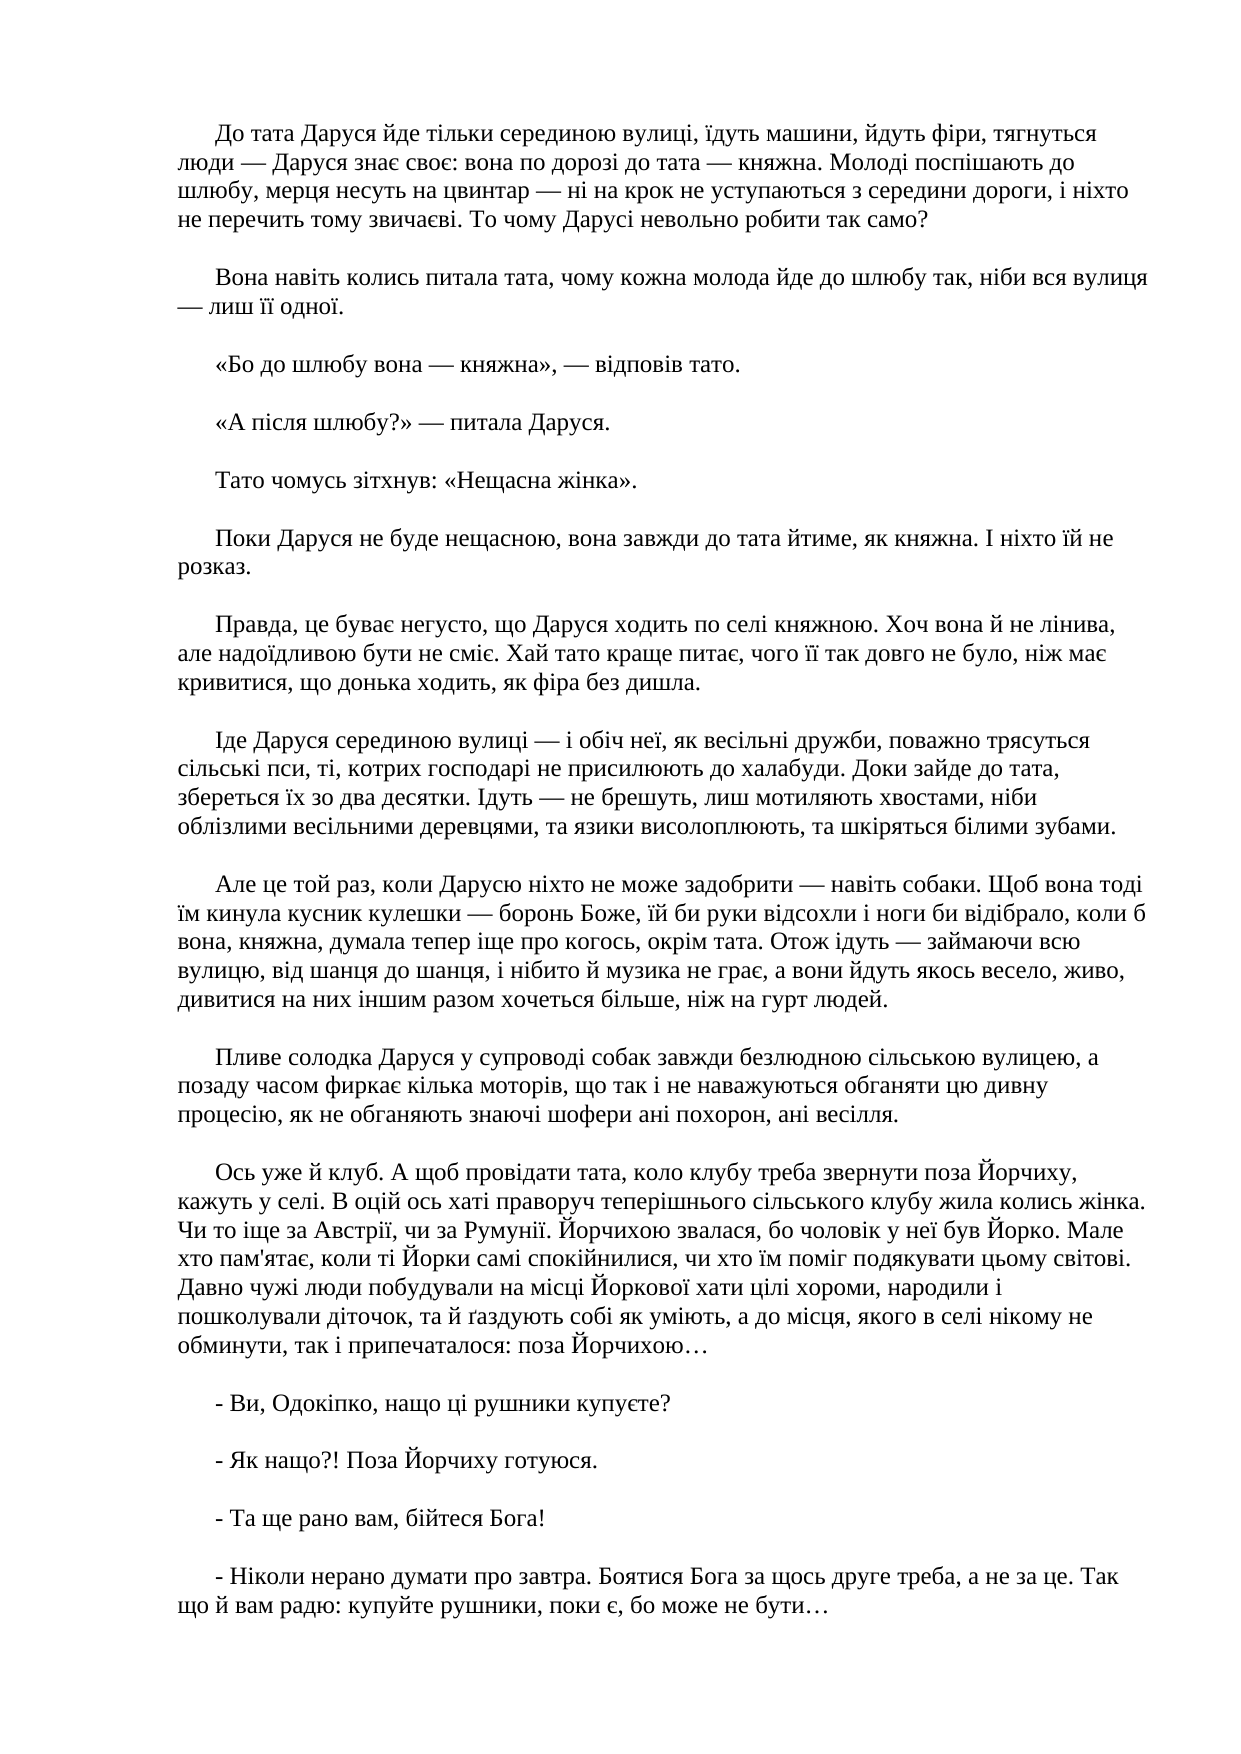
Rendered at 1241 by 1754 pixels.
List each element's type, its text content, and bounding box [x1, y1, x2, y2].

text Тато чомусь зітхнув: «Нещасна жінка». [177, 465, 1152, 493]
text Іде Даруся серединою вулиці — і обіч неї, як весільні дружби, поважно трясуться сільські пси, ті, котрих господарі не присилюють до халабуди. Доки зайде до тата, збереться їх зо два десятки. Ідуть — не брешуть, лиш мотиляють хвостами, ніби облізлими весільними деревцями, та язики висолоплюють, та шкіряться білими зубами. [177, 725, 1152, 840]
text Ось уже й клуб. А щоб провідати тата, коло клубу треба звернути поза Йорчиху, кажуть у селі. В оцій ось хаті праворуч теперішнього сільського клубу жила колись жінка. Чи то іще за Австрії, чи за Румунії. Йорчихою звалася, бо чоловік у неї був Йорко. Мале хто пам'ятає, коли ті Йорки самі спокійнилися, чи хто їм поміг подякувати цьому світові. Давно чужі люди побудували на місці Йоркової хати цілі хороми, народили і пошколували діточок, та й ґаздують собі як уміють, а до місця, якого в селі нікому не обминути, так і припечаталося: поза Йорчихою… [177, 1157, 1152, 1358]
text «Бо до шлюбу вона — княжна», — відповів тато. [177, 349, 1152, 378]
text - Та ще рано вам, бійтеся Бога! [177, 1503, 1152, 1532]
text «А після шлюбу?» — питала Даруся. [177, 407, 1152, 436]
text - Ви, Одокіпко, нащо ці рушники купуєте? [177, 1388, 1152, 1416]
text - Ніколи нерано думати про завтра. Боятися Бога за щось друге треба, а не за це. Так що й вам радю: купуйте рушники, поки є, бо може не бути… [177, 1561, 1152, 1619]
text Але це той раз, коли Дарусю ніхто не може задобрити — навіть собаки. Щоб вона тоді їм кинула кусник кулешки — боронь Боже, їй би руки відсохли і ноги би відібрало, коли б вона, княжна, думала тепер іще про когось, окрім тата. Отож ідуть — займаючи всю вулицю, від шанця до шанця, і нібито й музика не грає, а вони йдуть якось весело, живо, дивитися на них іншим разом хочеться більше, ніж на гурт людей. [177, 869, 1152, 1013]
text - Як нащо?! Поза Йорчиху готуюся. [177, 1446, 1152, 1474]
text Пливе солодка Даруся у супроводі собак завжди безлюдною сільською вулицею, а позаду часом фиркає кілька моторів, що так і не наважуються обганяти цю дивну процесію, як не обганяють знаючі шофери ані похорон, ані весілля. [177, 1042, 1152, 1128]
text Вона навіть колись питала тата, чому кожна молода йде до шлюбу так, ніби вся вулиця — лиш її одної. [177, 262, 1152, 320]
text До тата Даруся йде тільки серединою вулиці, їдуть машини, йдуть фіри, тягнуться люди — Даруся знає своє: вона по дорозі до тата — княжна. Молоді поспішають до шлюбу, мерця несуть на цвинтар — ні на крок не уступаються з середини дороги, і ніхто не перечить тому звичаєві. То чому Дарусі невольно робити так само? [177, 118, 1152, 233]
text Правда, це буває негусто, що Даруся ходить по селі княжною. Хоч вона й не лінива, але надоїдливою бути не сміє. Хай тато краще питає, чого її так довго не було, ніж має кривитися, що донька ходить, як фіра без дишла. [177, 609, 1152, 696]
text Поки Даруся не буде нещасною, вона завжди до тата йтиме, як княжна. І ніхто їй не розказ. [177, 523, 1152, 580]
